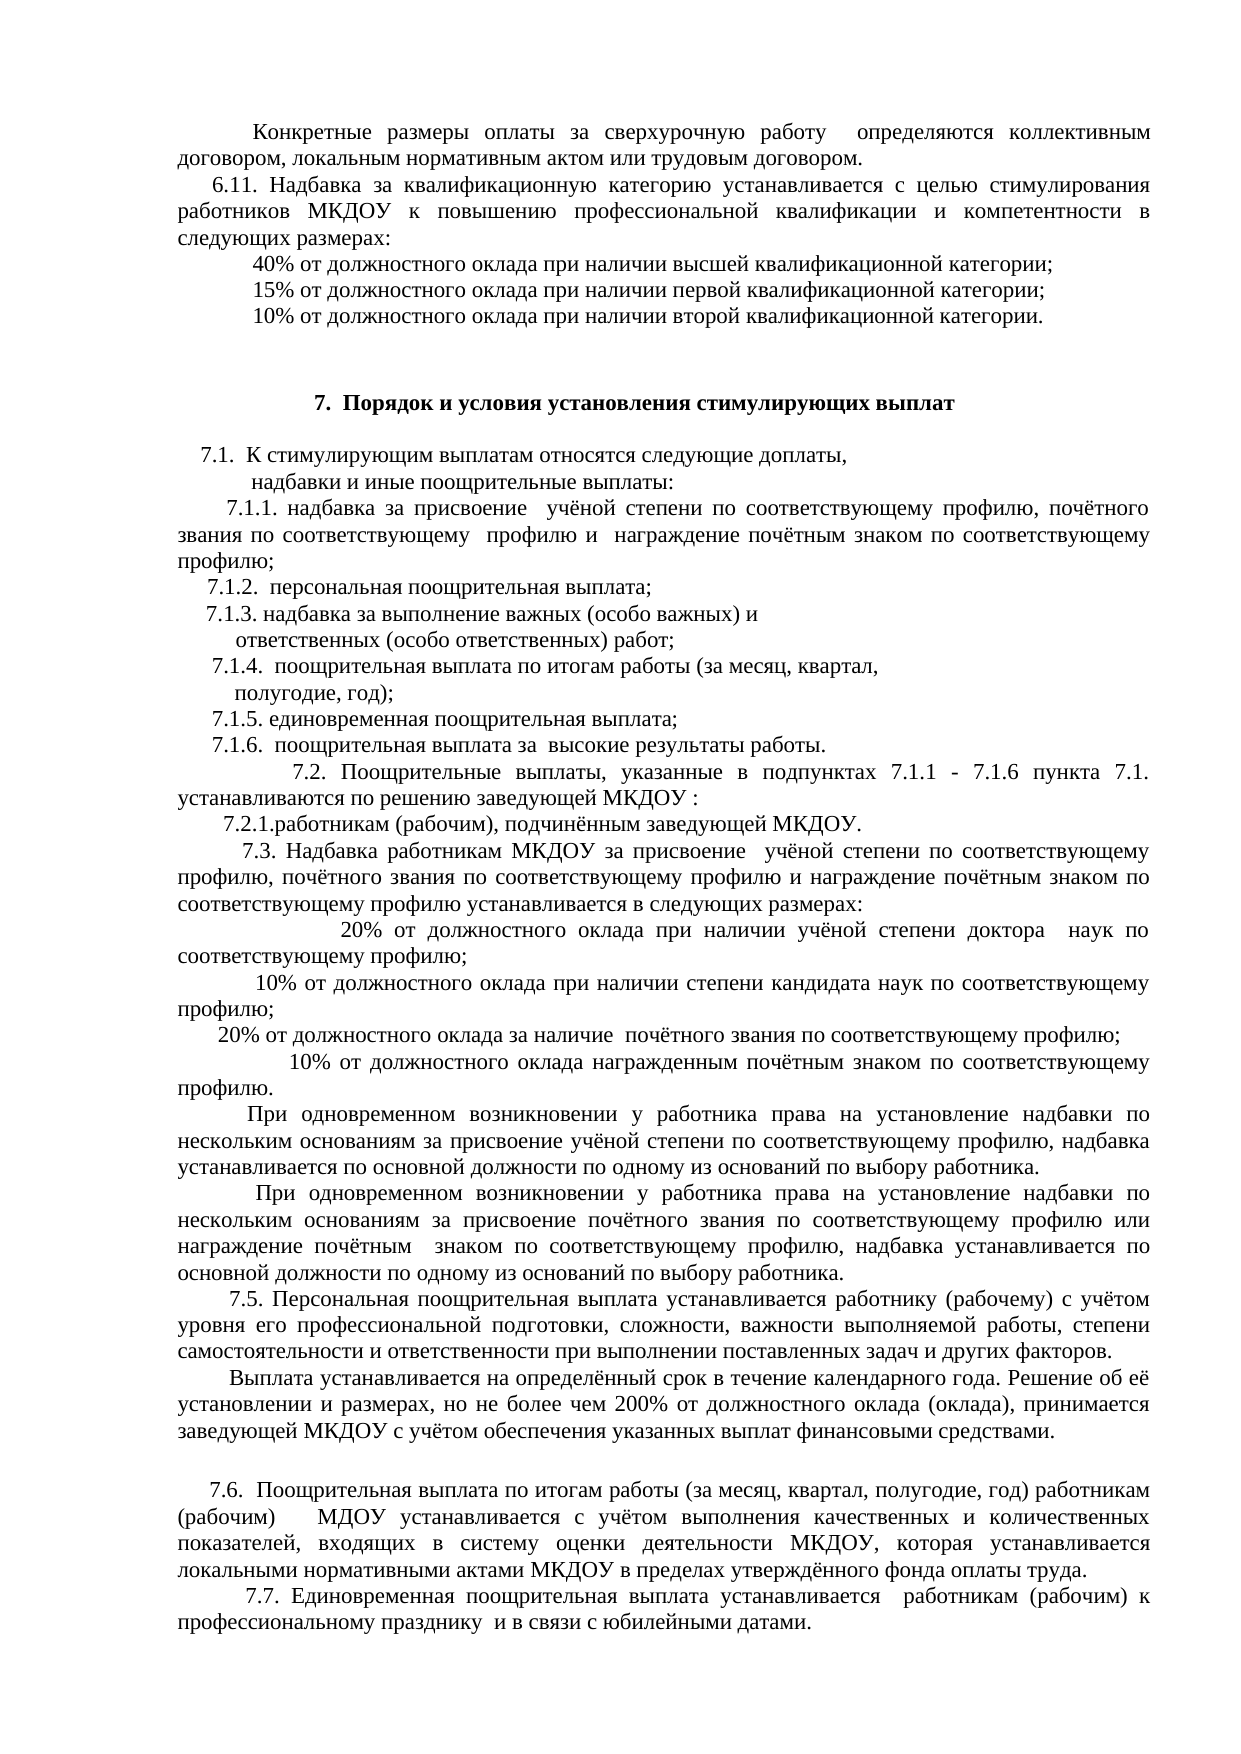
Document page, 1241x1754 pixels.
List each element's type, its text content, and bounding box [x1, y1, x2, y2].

text 7.1.4. поощрительная выплата по итогам работы (за месяц, квартал, [177, 652, 1152, 679]
text 10% от должностного оклада при наличии второй квалификационной категории. [177, 303, 1152, 329]
text 7.2.1.работникам (рабочим), подчинённым заведующей МКДОУ. [177, 811, 1152, 837]
text 7.5. Персональная поощрительная выплата устанавливается работнику (рабочему) с учётом уровня его профессиональной подготовки, сложности, важности выполняемой работы, степени самостоятельности и ответственности при выполнении поставленных задач и других факторов. [177, 1285, 1152, 1364]
text Конкретные размеры оплаты за сверхурочную работу определяются коллективным договором, локальным нормативным актом или трудовым договором. [177, 118, 1152, 171]
text 7.7. Единовременная поощрительная выплата устанавливается работникам (рабочим) к профессиональному празднику и в связи с юбилейными датами. [177, 1582, 1152, 1635]
text 7.1.6. поощрительная выплата за высокие результаты работы. [177, 731, 1152, 758]
text 7.2. Поощрительные выплаты, указанные в подпунктах 7.1.1 - 7.1.6 пункта 7.1. устанавливаются по решению заведующей МКДОУ : [177, 758, 1152, 811]
text 7. Порядок и условия установления стимулирующих выплат [251, 389, 1179, 415]
text 10% от должностного оклада награжденным почётным знаком по соответствующему профилю. [103, 1048, 1152, 1100]
text 7.1.5. единовременная поощрительная выплата; [177, 705, 1152, 731]
text полугодие, год); [177, 679, 1152, 705]
text 7.3. Надбавка работникам МКДОУ за присвоение учёной степени по соответствующему профилю, почётного звания по соответствующему профилю и награждение почётным знаком по соответствующему профилю устанавливается в следующих размерах: [177, 837, 1152, 916]
text При одновременном возникновении у работника права на установление надбавки по нескольким основаниям за присвоение почётного звания по соответствующему профилю или награждение почётным знаком по соответствующему профилю, надбавка устанавливается по основной должности по одному из оснований по выбору работника. [177, 1179, 1152, 1285]
text 7.1.3. надбавка за выполнение важных (особо важных) и [177, 600, 1152, 626]
text 7.1.1. надбавка за присвоение учёной степени по соответствующему профилю, почётного звания по соответствующему профилю и награждение почётным знаком по соответствующему профилю; [177, 494, 1152, 573]
text 10% от должностного оклада при наличии степени кандидата наук по соответствующему профилю; [103, 969, 1152, 1021]
text 7.1.2. персональная поощрительная выплата; [207, 573, 1152, 600]
text При одновременном возникновении у работника права на установление надбавки по нескольким основаниям за присвоение учёной степени по соответствующему профилю, надбавка устанавливается по основной должности по одному из оснований по выбору работника. [177, 1100, 1152, 1179]
text ответственных (особо ответственных) работ; [177, 626, 1152, 652]
text Выплата устанавливается на определённый срок в течение календарного года. Решение об её установлении и размерах, но не более чем 200% от должностного оклада (оклада), принимается заведующей МКДОУ с учётом обеспечения указанных выплат финансовыми средствами. [177, 1364, 1152, 1443]
text 20% от должностного оклада за наличие почётного звания по соответствующему профилю; [103, 1021, 1152, 1048]
text надбавки и иные поощрительные выплаты: [177, 468, 1152, 494]
text 7.1. К стимулирующим выплатам относятся следующие доплаты, [177, 442, 1152, 468]
text 7.6. Поощрительная выплата по итогам работы (за месяц, квартал, полугодие, год) работникам (рабочим) МДОУ устанавливается с учётом выполнения качественных и количественных показателей, входящих в систему оценки деятельности МКДОУ, которая устанавливается локальными нормативными актами МКДОУ в пределах утверждённого фонда оплаты труда. [177, 1477, 1152, 1582]
text 40% от должностного оклада при наличии высшей квалификационной категории; [177, 250, 1152, 276]
text 15% от должностного оклада при наличии первой квалификационной категории; [177, 276, 1152, 303]
text 6.11. Надбавка за квалификационную категорию устанавливается с целью стимулирования работников МКДОУ к повышению профессиональной квалификации и компетентности в следующих размерах: [177, 171, 1152, 250]
text 20% от должностного оклада при наличии учёной степени доктора наук по соответствующему профилю; [103, 916, 1152, 969]
